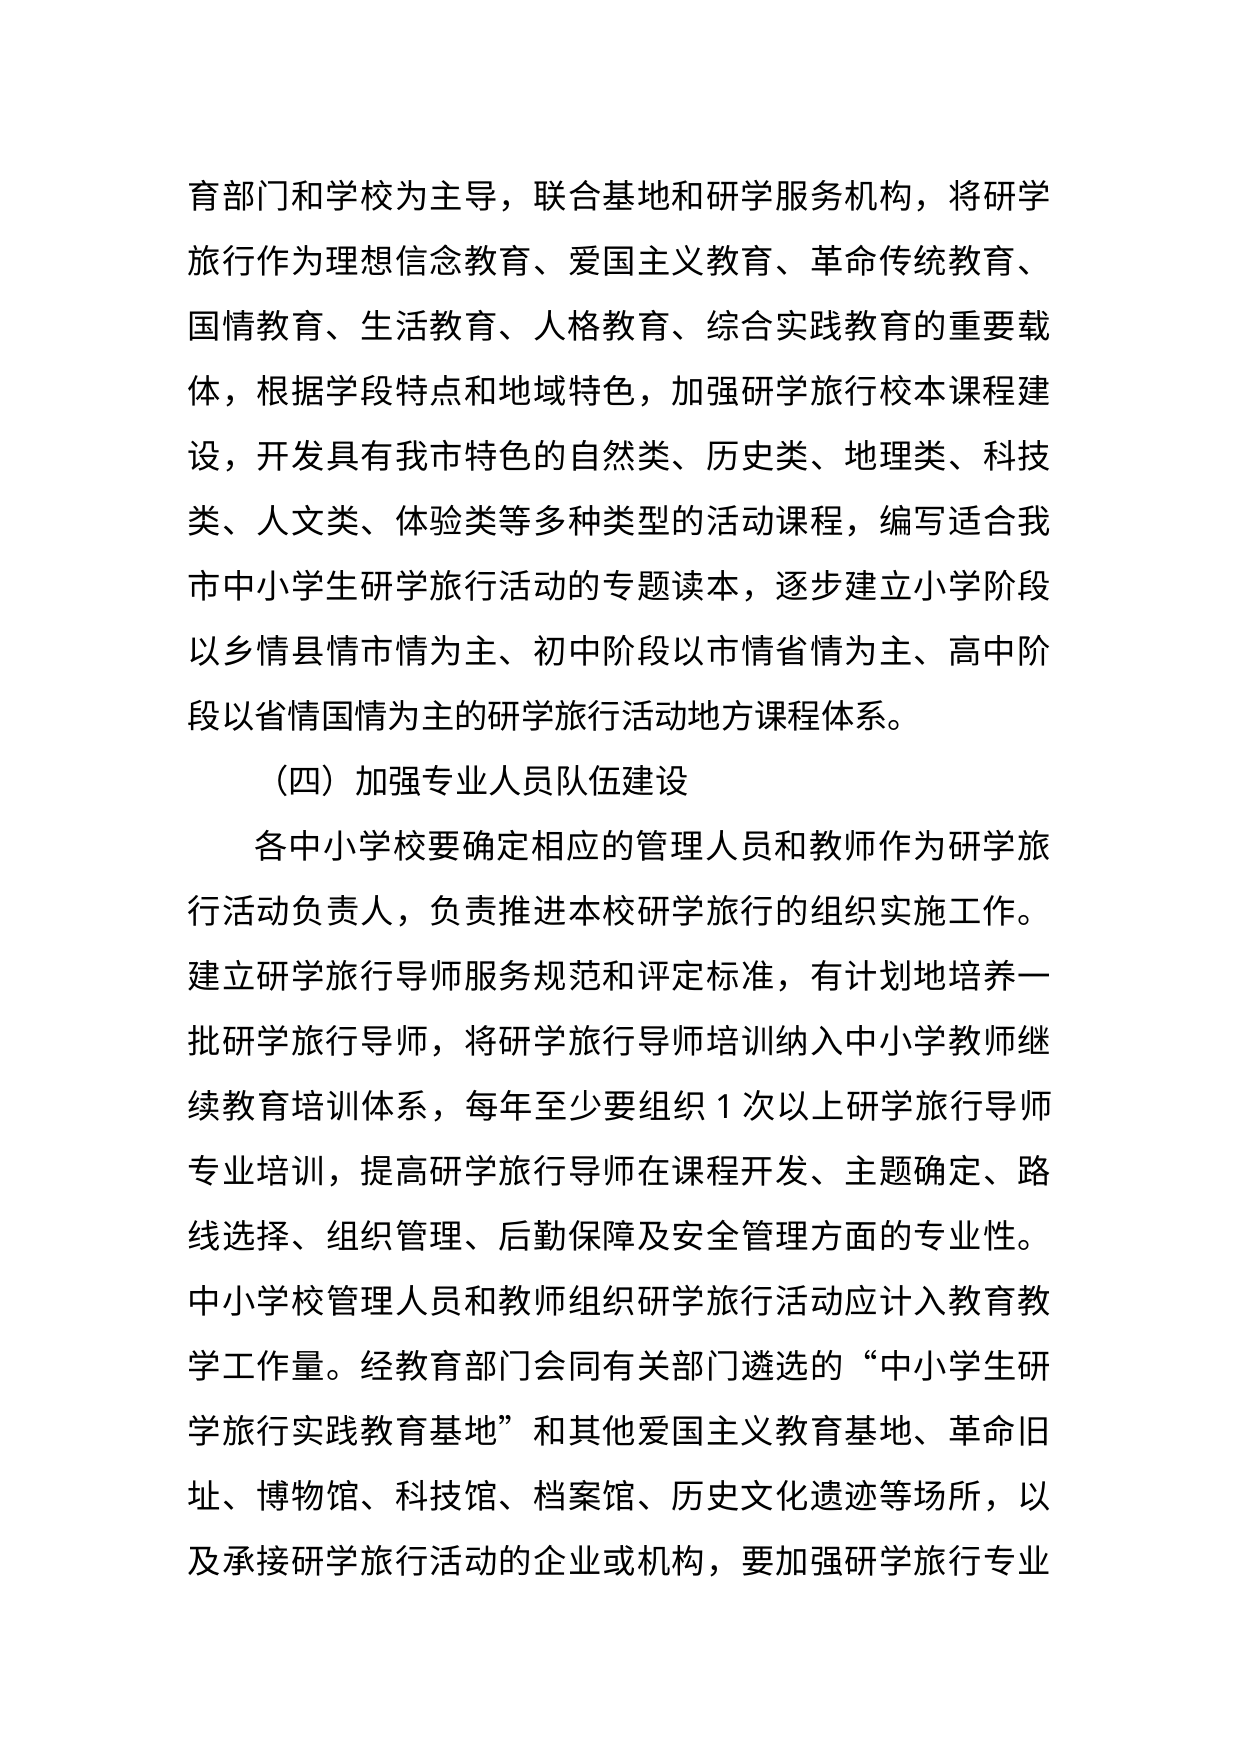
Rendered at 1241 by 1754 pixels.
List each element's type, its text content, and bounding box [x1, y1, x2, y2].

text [187, 162, 1053, 747]
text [187, 812, 1053, 1592]
text （四）加强专业人员队伍建设 [187, 747, 1053, 812]
